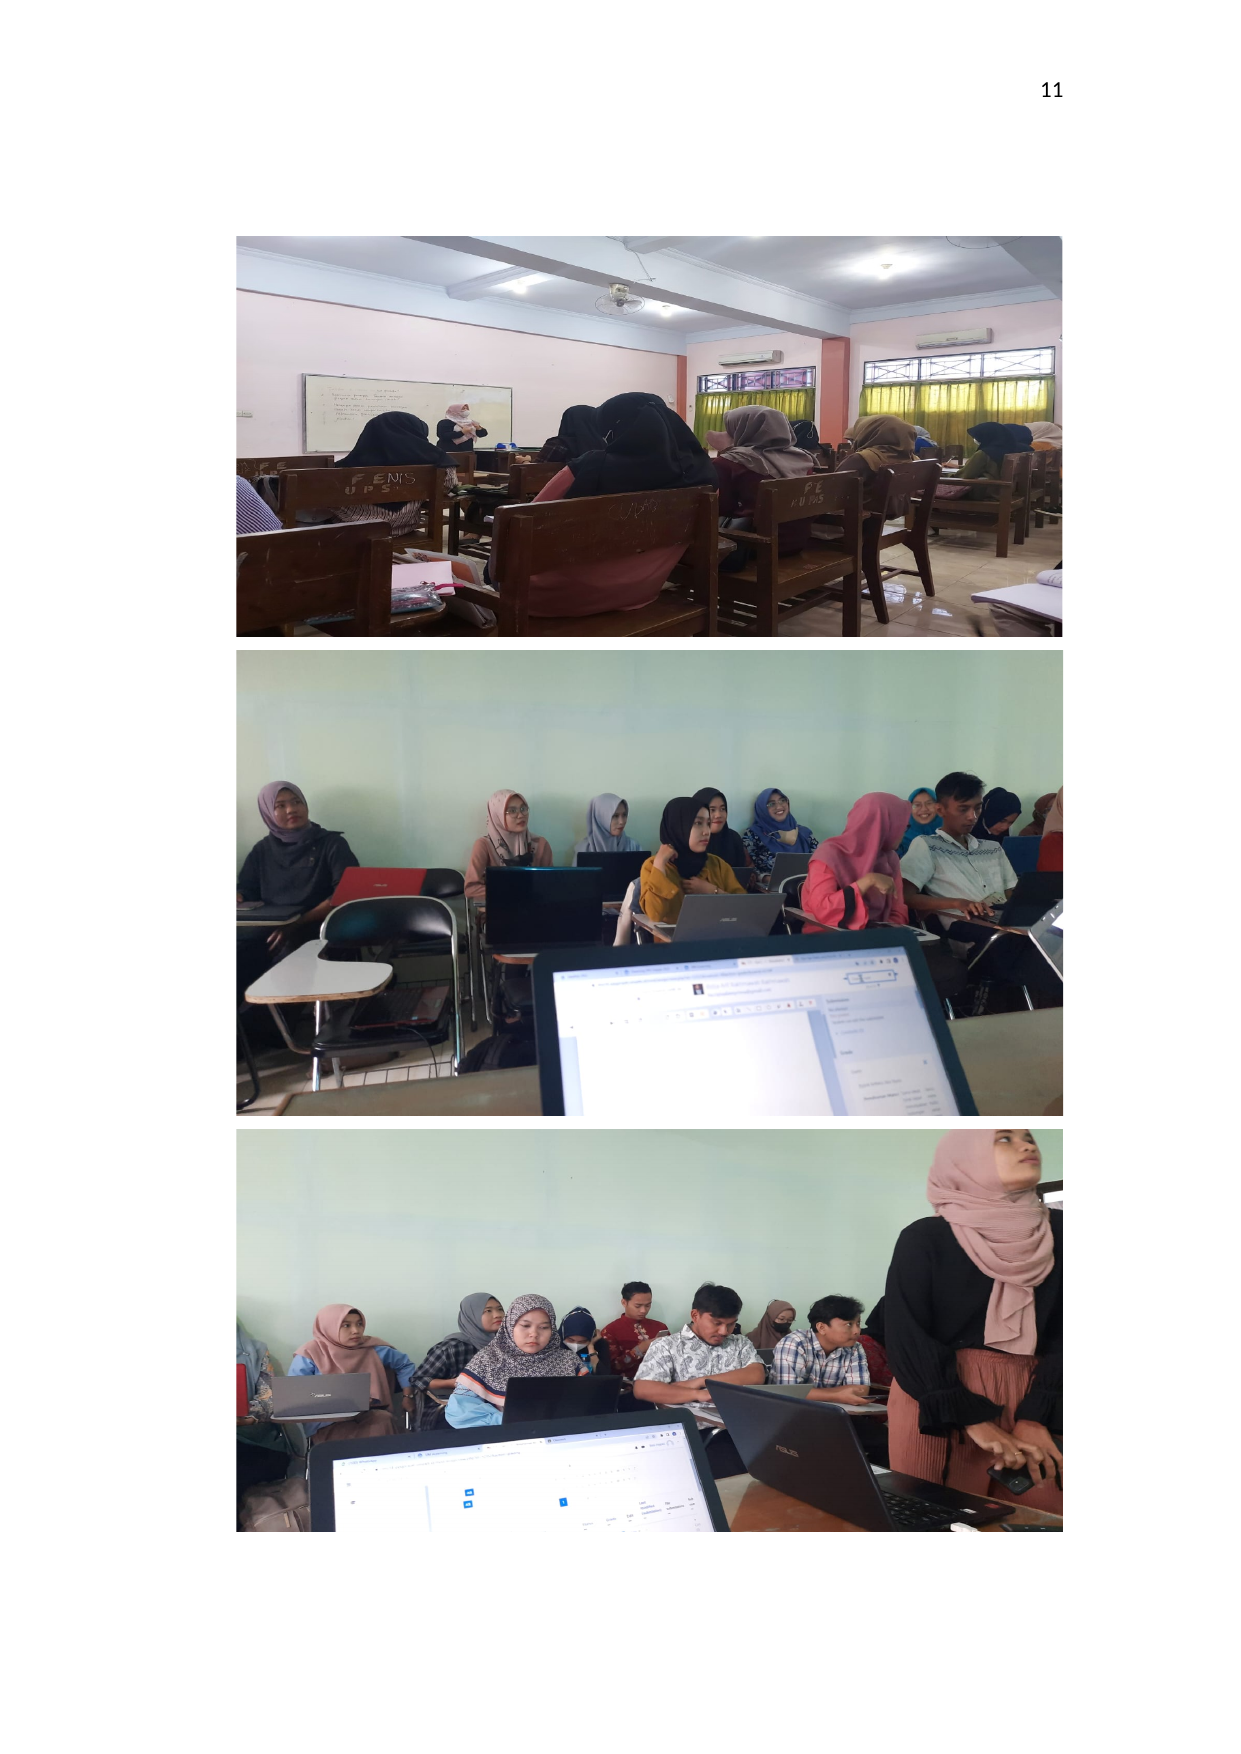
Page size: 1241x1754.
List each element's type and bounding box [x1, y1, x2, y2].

picture [236, 650, 1064, 1116]
picture [236, 236, 1063, 637]
picture [236, 1129, 1063, 1532]
